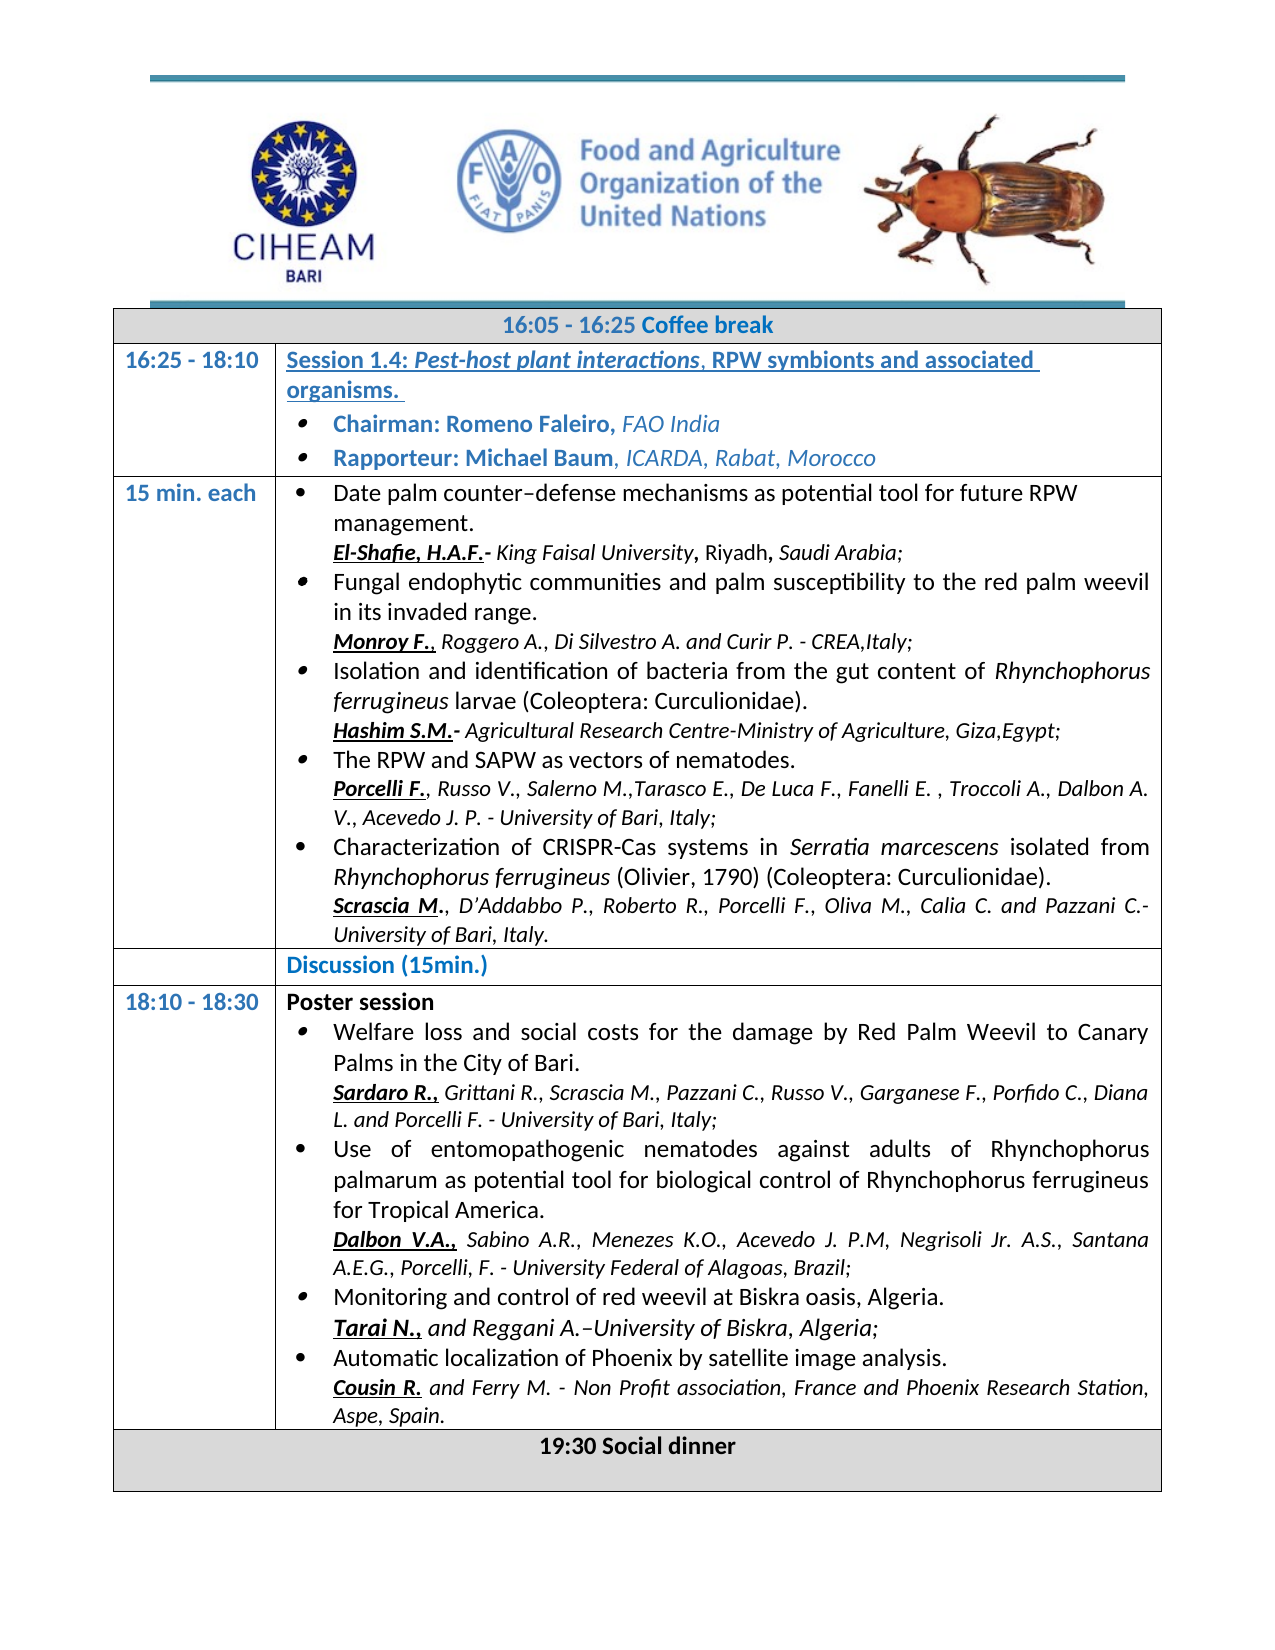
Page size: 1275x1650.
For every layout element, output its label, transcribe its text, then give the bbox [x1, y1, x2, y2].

table_cell Poster session Welfare loss and social costs for the damage by Red Palm Weevil to Canary Palms in the City of Bari. Sardaro R., Grittani R., Scrascia M., Pazzani C., Russo V., Garganese F., Porfido C., Diana L. and Porcelli F. - University of Bari, Italy; Use of entomopathogenic nematodes against adults of Rhynchophorus palmarum as potential tool for biological control of Rhynchophorus ferrugineus for Tropical America. Dalbon V.A., Sabino A.R., Menezes K.O., Acevedo J. P.M, Negrisoli Jr. A.S., Santana A.E.G., Porcelli, F. - University Federal of Alagoas, Brazil; Monitoring and control of red weevil at Biskra oasis, Algeria. Tarai N., and Reggani A.–University of Biskra, Algeria; Automatic localization of Phoenix by satellite image analysis. Cousin R. and Ferry M. - Non Profit association, France and Phoenix Research Station, Aspe, Spain. [276, 986, 1161, 1429]
table_cell Date palm counter–defense mechanisms as potential tool for future RPW management. El-Shafie, H.A.F.- King Faisal University, Riyadh, Saudi Arabia; Fungal endophytic communities and palm susceptibility to the red palm weevil in its invaded range. Monroy F., Roggero A., Di Silvestro A. and Curir P. - CREA,Italy; Isolation and identification of bacteria from the gut content of Rhynchophorus ferrugineus larvae (Coleoptera: Curculionidae). Hashim S.M.- Agricultural Research Centre-Ministry of Agriculture, Giza,Egypt; The RPW and SAPW as vectors of nematodes. Porcelli F., Russo V., Salerno M.,Tarasco E., De Luca F., Fanelli E. , Troccoli A., Dalbon A. V., Acevedo J. P. - University of Bari, Italy; Characterization of CRISPR-Cas systems in Serratia marcescens isolated from Rhynchophorus ferrugineus (Olivier, 1790) (Coleoptera: Curculionidae). Scrascia M., D’Addabbo P., Roberto R., Porcelli F., Oliva M., Calia C. and Pazzani C.- University of Bari, Italy. [276, 477, 1161, 948]
table_cell 15 min. each [114, 477, 275, 948]
table_cell [114, 949, 275, 985]
table_cell Session 1.4: Pest-host plant interactions, RPW symbionts and associated organisms. Chairman: Romeno Faleiro, FAO India Rapporteur: Michael Baum, ICARDA, Rabat, Morocco [276, 344, 1161, 476]
table_cell Discussion (15min.) [276, 949, 1161, 985]
table_cell 16:05 - 16:25 Coffee break [114, 309, 1161, 343]
table_cell 16:25 - 18:10 [114, 344, 275, 476]
picture [150, 75, 1125, 308]
table_cell 19:30 Social dinner [114, 1430, 1161, 1491]
table_cell 18:10 - 18:30 [114, 986, 275, 1429]
